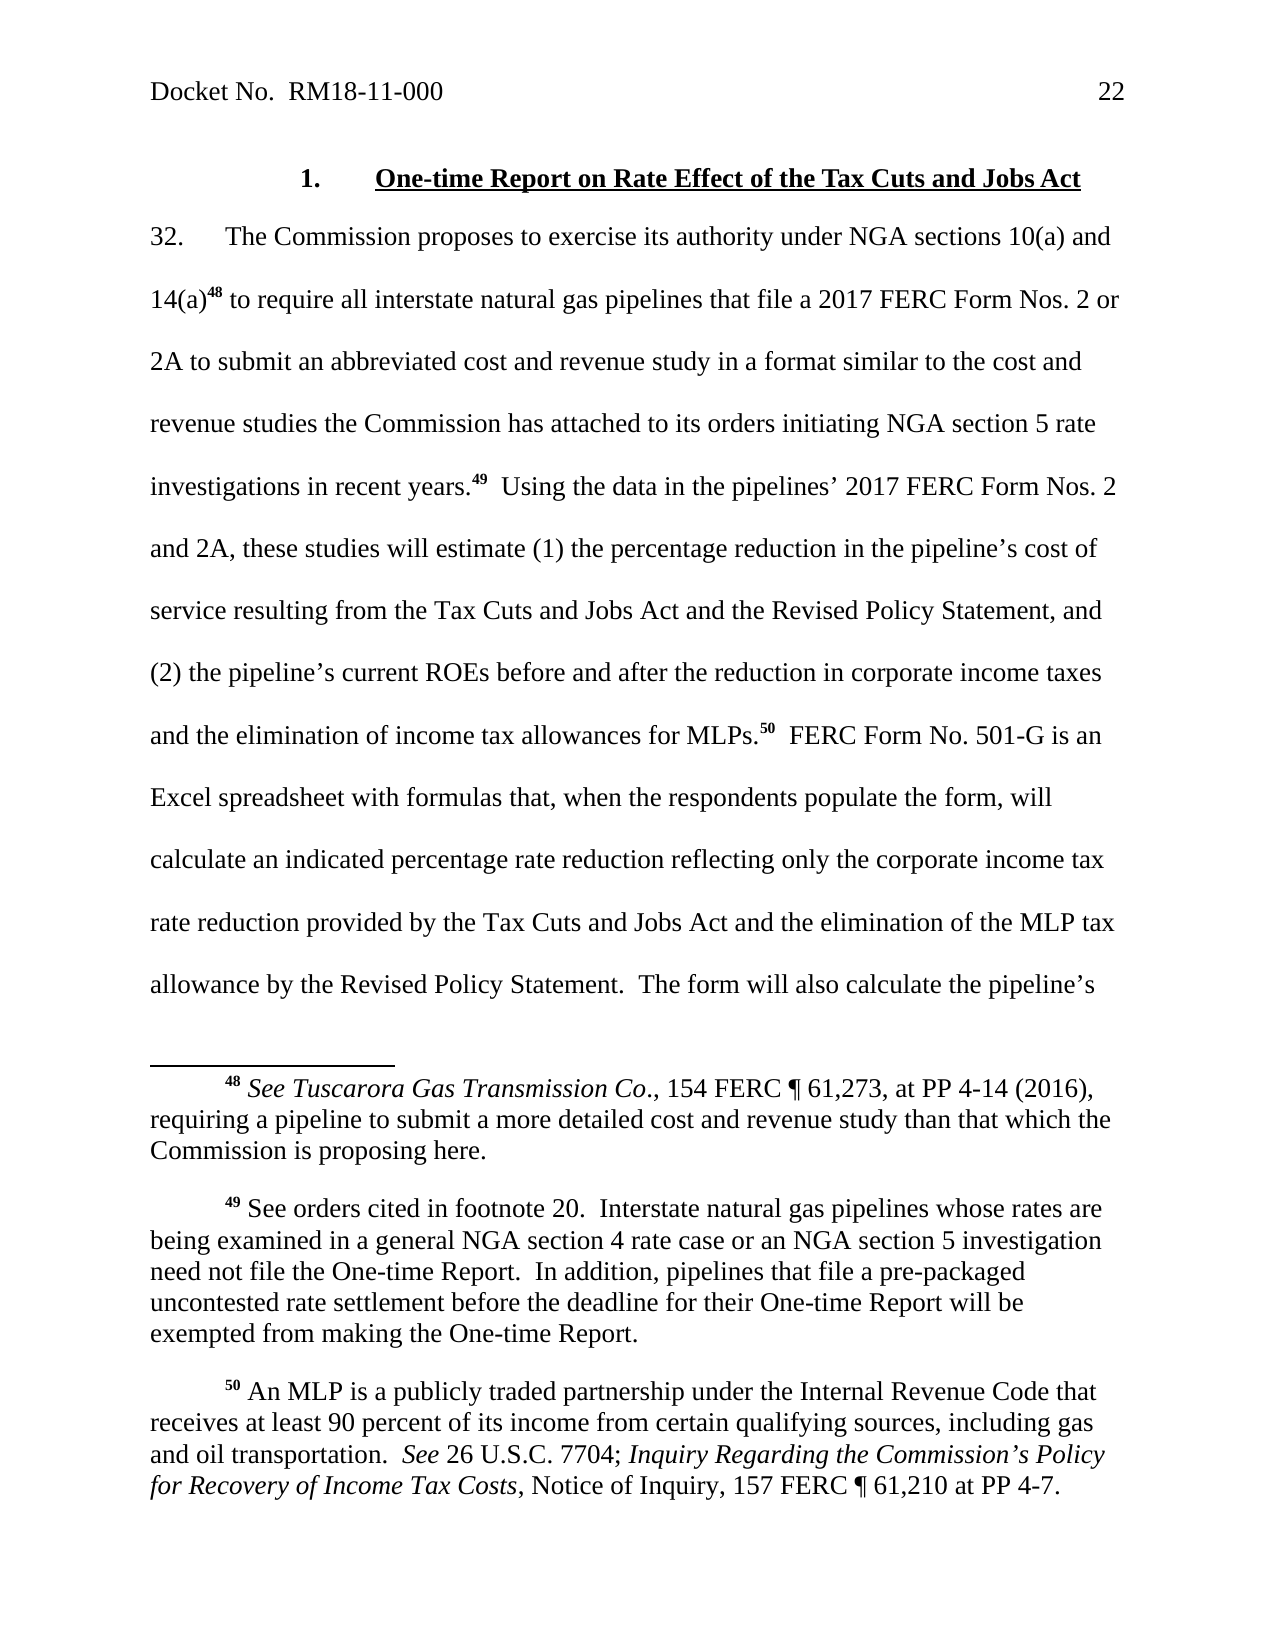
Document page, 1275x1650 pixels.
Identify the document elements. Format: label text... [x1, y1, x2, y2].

text The Commission proposes to exercise its authority under NGA sections 10(a) and 14(a) to require all interstate natural gas pipelines that file a 2017 FERC Form Nos. 2 or 2A to submit an abbreviated cost and revenue study in a format similar to the cost and revenue studies the Commission has attached to its orders initiating NGA section 5 rate investigations in recent years. Using the data in the pipelines’ 2017 FERC Form Nos. 2 and 2A, these studies will estimate (1) the percentage reduction in the pipeline’s cost of service resulting from the Tax Cuts and Jobs Act and the Revised Policy Statement, and (2) the pipeline’s current ROEs before and after the reduction in corporate income taxes and the elimination of income tax allowances for MLPs. FERC Form No. 501-G is an Excel spreadsheet with formulas that, when the respondents populate the form, will calculate an indicated percentage rate reduction reflecting only the corporate income tax rate reduction provided by the Tax Cuts and Jobs Act and the elimination of the MLP tax allowance by the Revised Policy Statement. The form will also calculate the pipeline’s estimated actual return on equity both before and after the tax change and implementation of the Revised Policy Statement. The Commission and the parties may use this information in considering whether to initiate NGA section 5 rate investigations of pipelines which do not opt to file a limited section 4 to reduce their rates or commit to make a general section 4 filing by December 31, 2018, and the order in which to initiate any such investigations so as to make the most efficient use of the Commission’s and interested parties’ resources to provide consumer benefits. [150, 221, 1125, 999]
subtitle One-time Report on Rate Effect of the Tax Cuts and Jobs Act [300, 162, 1125, 193]
